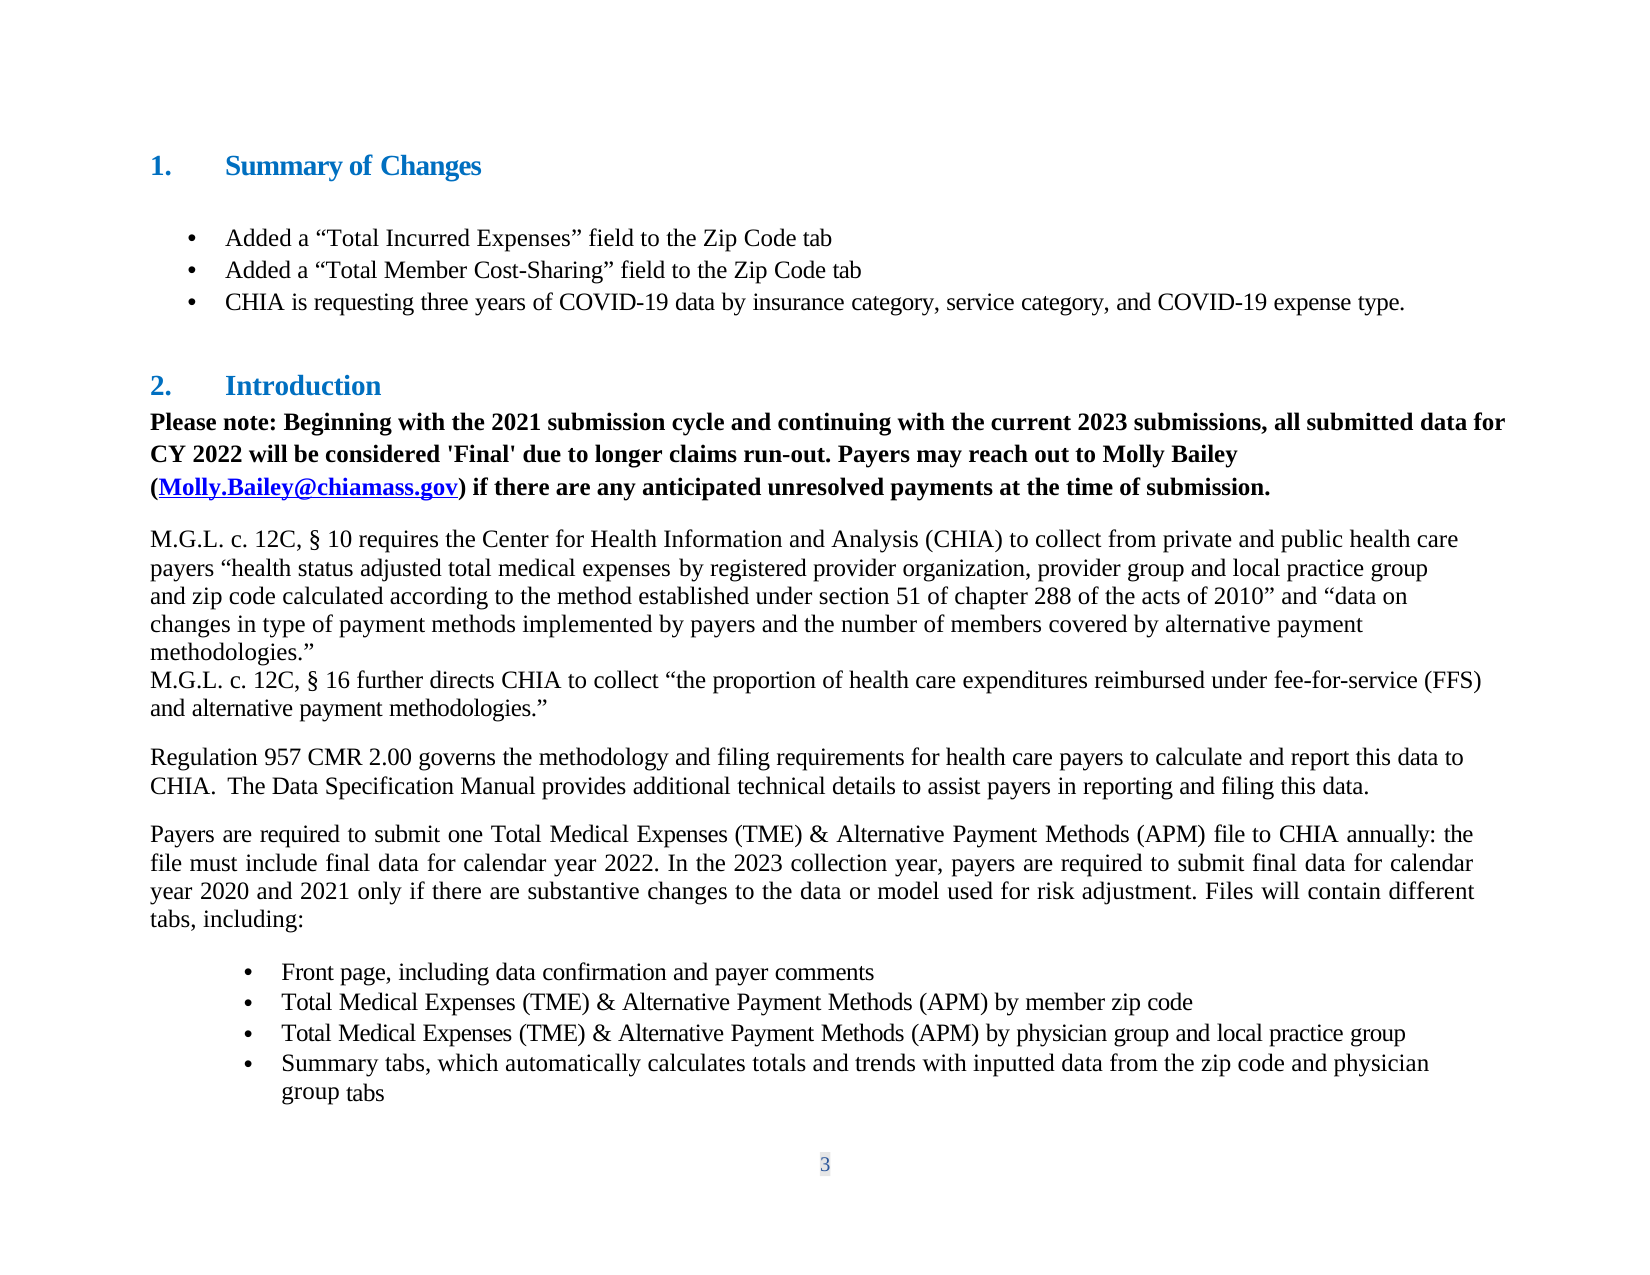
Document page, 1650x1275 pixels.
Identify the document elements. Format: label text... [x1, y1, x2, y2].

list Summary tabs, which automatically calculates totals and trends with inputted data from the zip code and physician group tabs [244, 1051, 1474, 1106]
text Regulation 957 CMR 2.00 governs the methodology and filing requirements for health care payers to calculate and report this data to CHIA. The Data Specification Manual provides additional technical details to assist payers in reporting and filing this data. [150, 743, 1469, 799]
text and alternative payment methodologies.” [150, 694, 1523, 723]
list Total Medical Expenses (TME) & Alternative Payment Methods (APM) by member zip code [244, 987, 1523, 1017]
text M.G.L. c. 12C, § 16 further directs CHIA to collect “the proportion of health care expenditures reimbursed under fee-for-service (FFS) [150, 666, 1523, 694]
subtitle Introduction [150, 368, 1523, 401]
list CHIA is requesting three years of COVID-19 data by insurance category, service category, and COVID-19 expense type. [187, 287, 1523, 316]
text Payers are required to submit one Total Medical Expenses (TME) & Alternative Payment Methods (APM) file to CHIA annually: the file must include final data for calendar year 2022. In the 2023 collection year, payers are required to submit final data for calendar year 2020 and 2021 only if there are substantive changes to the data or model used for risk adjustment. Files will contain different tabs, including: [150, 820, 1474, 933]
subtitle Please note: Beginning with the 2021 submission cycle and continuing with the current 2023 submissions, all submitted data for CY 2022 will be considered 'Final' due to longer claims run-out. Payers may reach out to Molly Bailey (Molly.Bailey@chiamass.gov) if there are any anticipated unresolved payments at the time of submission. [150, 407, 1523, 501]
subtitle Summary of Changes [150, 148, 1523, 182]
list Front page, including data confirmation and payer comments [244, 957, 1523, 986]
text M.G.L. c. 12C, § 10 requires the Center for Health Information and Analysis (CHIA) to collect from private and public health care payers “health status adjusted total medical expenses by registered provider organization, provider group and local practice group and zip code calculated according to the method established under section 51 of chapter 288 of the acts of 2010” and “data on changes in type of payment methods implemented by payers and the number of members covered by alternative payment methodologies.” [150, 525, 1469, 666]
list Added a “Total Member Cost-Sharing” field to the Zip Code tab [187, 255, 1523, 284]
list Total Medical Expenses (TME) & Alternative Payment Methods (APM) by physician group and local practice group [244, 1018, 1523, 1048]
list Added a “Total Incurred Expenses” field to the Zip Code tab [187, 223, 1523, 252]
